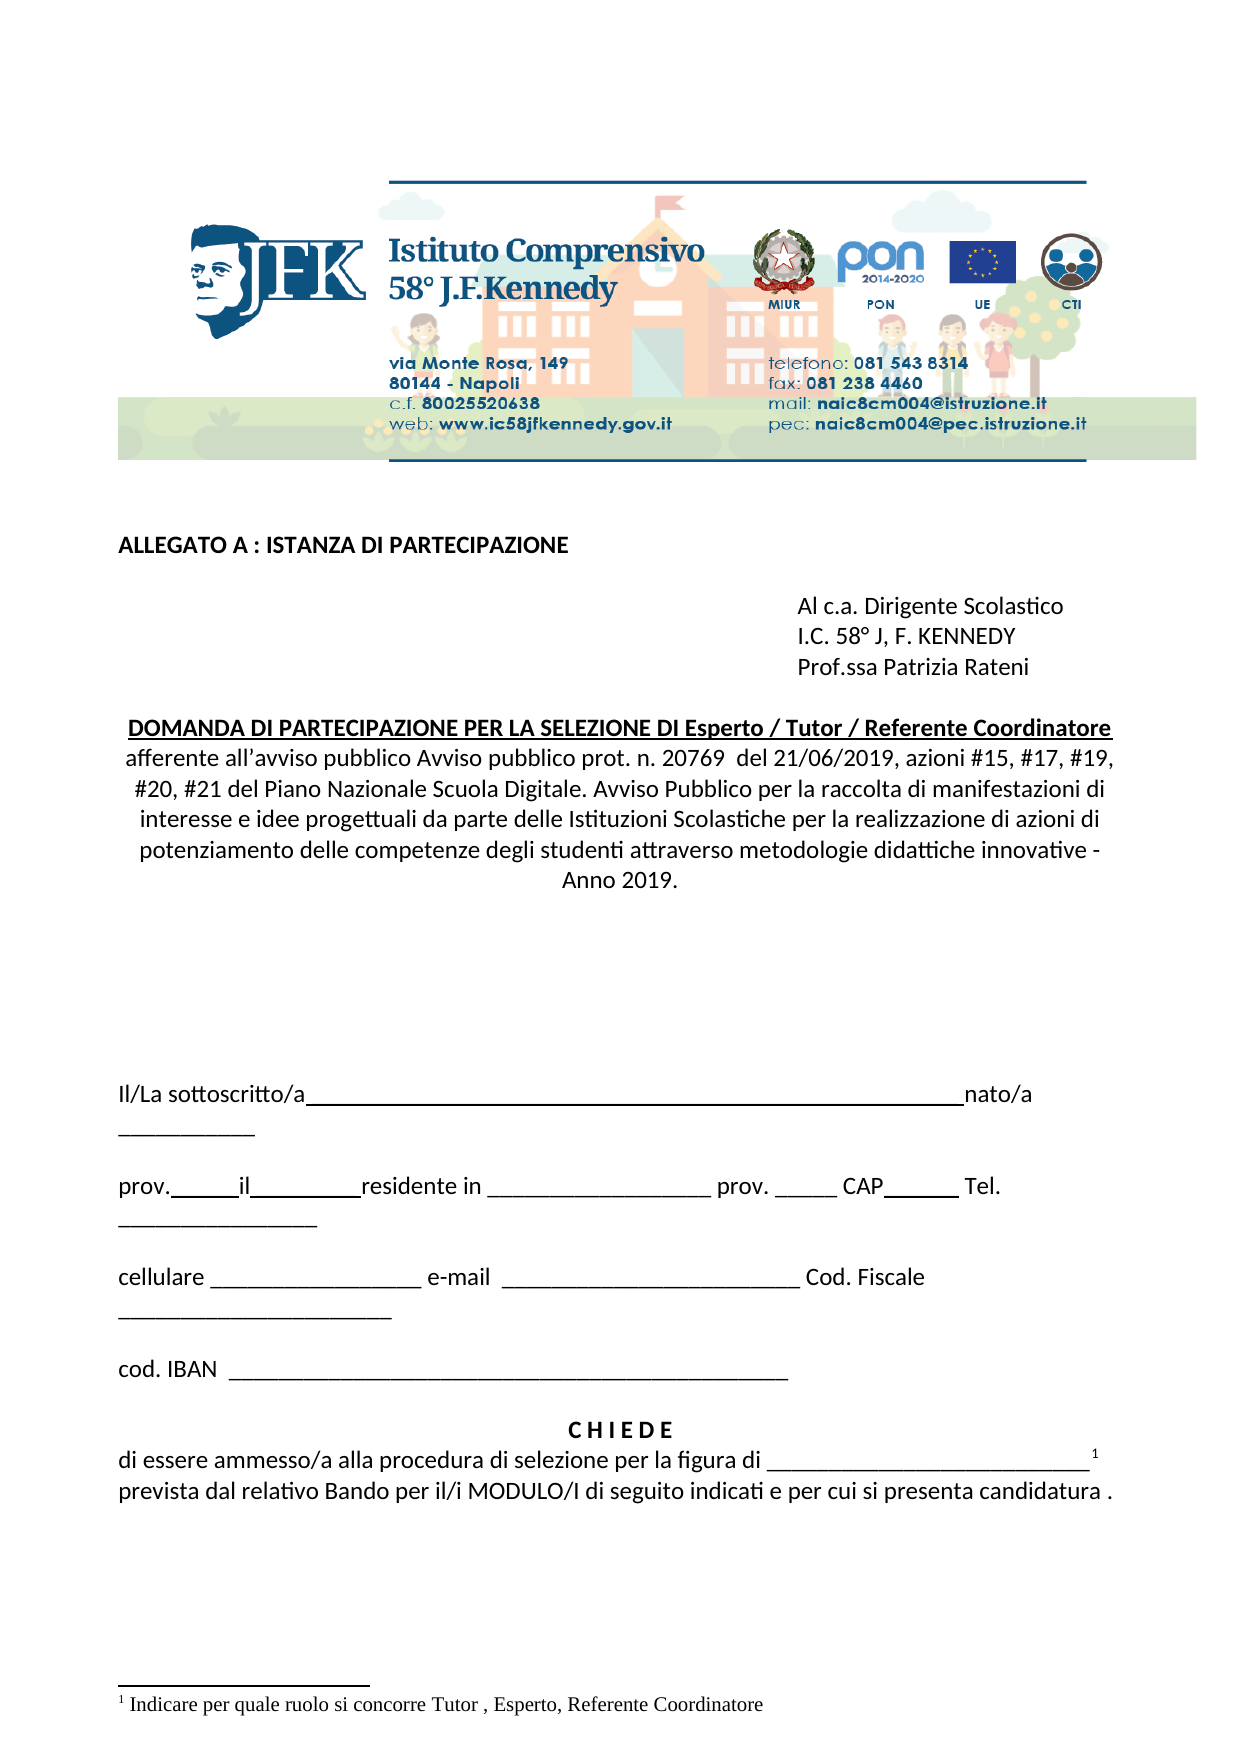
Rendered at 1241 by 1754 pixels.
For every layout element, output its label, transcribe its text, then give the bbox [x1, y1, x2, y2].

text Prof.ssa Patrizia Rateni [797, 651, 1122, 681]
text cellulare _________________ e-mail ________________________ Cod. Fiscale ______________________ [118, 1261, 1122, 1322]
text di essere ammesso/a alla procedura di selezione per la figura di __________________________ prevista dal relativo Bando per il/i MODULO/I di seguito indicati e per cui si presenta candidatura . [118, 1444, 1122, 1506]
text cod. IBAN _____________________________________________ [118, 1353, 1122, 1383]
text DOMANDA DI PARTECIPAZIONE PER LA SELEZIONE DI Esperto / Tutor / Referente Coordinatore [118, 712, 1122, 742]
text C H I E D E [118, 1414, 1122, 1444]
text Il/La sottoscritto/a ____________________________________________________ nato/a ___________ [118, 1078, 1122, 1139]
text prov._____ il ________ residente in __________________ prov. _____ CAP______ Tel. ________________ [118, 1170, 1122, 1231]
text ALLEGATO A : ISTANZA DI PARTECIPAZIONE [118, 529, 1122, 559]
picture [118, 147, 1197, 462]
text I.C. 58° J, F. KENNEDY [797, 620, 1122, 651]
text Al c.a. Dirigente Scolastico [797, 590, 1122, 620]
text afferente all’avviso pubblico Avviso pubblico prot. n. 20769 del 21/06/2019, azioni #15, #17, #19, #20, #21 del Piano Nazionale Scuola Digitale. Avviso Pubblico per la raccolta di manifestazioni di interesse e idee progettuali da parte delle Istituzioni Scolastiche per la realizzazione di azioni di potenziamento delle competenze degli studenti attraverso metodologie didattiche innovative - Anno 2019. [118, 742, 1122, 895]
